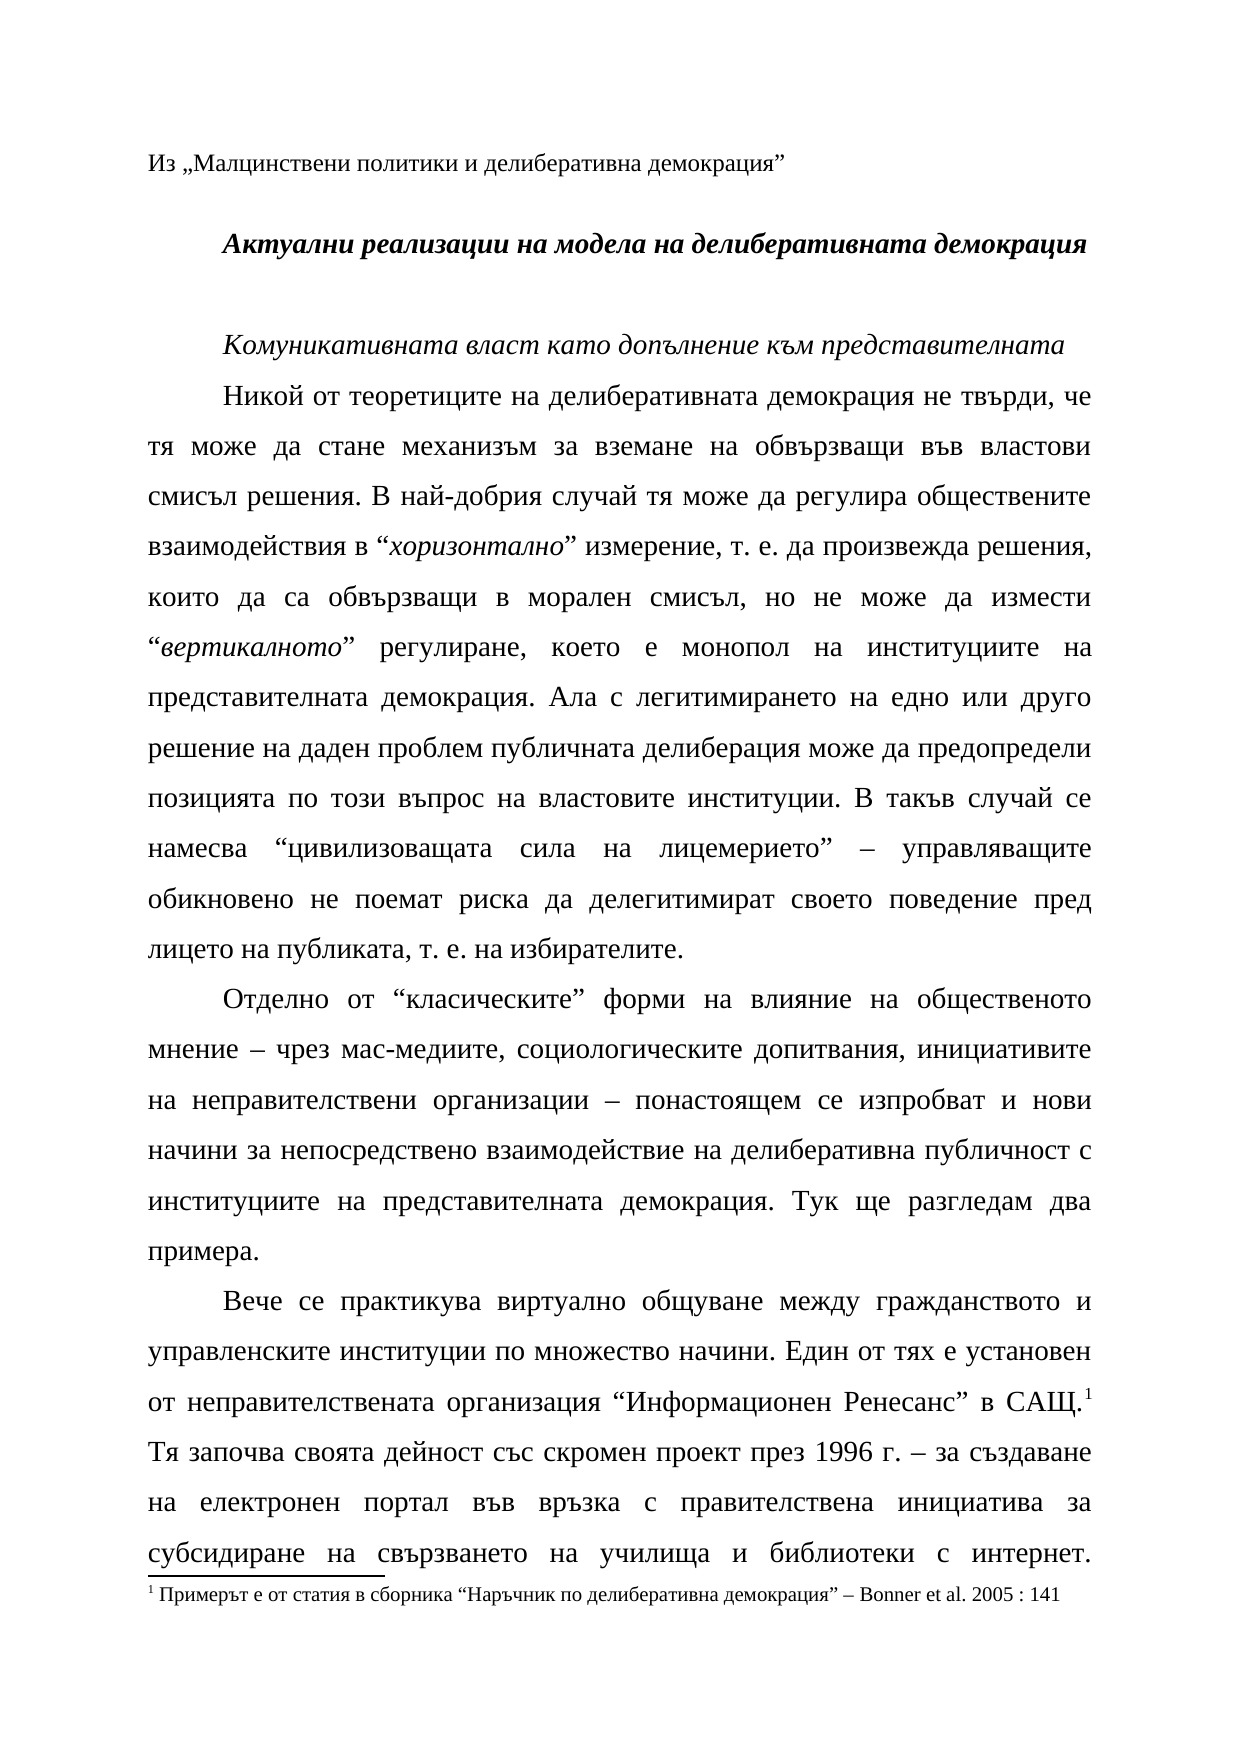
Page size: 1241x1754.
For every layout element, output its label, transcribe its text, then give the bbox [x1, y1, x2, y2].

text Отделно от “класическите” форми на влияние на общественото мнение – чрез мас-медиите, социологическите допитвания, инициативите на неправителствени организации – понастоящем се изпробват и нови начини за непосредствено взаимодействие на делиберативна публичност с институциите на представителната демокрация. Тук ще разгледам два примера. [148, 981, 1093, 1266]
text Никой от теоретиците на делиберативната демокрация не твърди, че тя може да стане механизъм за вземане на обвързващи във властови смисъл решения. В най-добрия случай тя може да регулира обществените взаимодействия в “хоризонтално” измерение, т. е. да произвежда решения, които да са обвързващи в морален смисъл, но не може да измести “вертикалното” регулиране, което е монопол на институциите на представителната демокрация. Ала с легитимирането на едно или друго решение на даден проблем публичната делиберация може да предопредели позицията по този въпрос на властовите институции. В такъв случай се намесва “цивилизоващата сила на лицемерието” – управляващите обикновено не поемат риска да делегитимират своето поведение пред лицето на публиката, т. е. на избирателите. [148, 378, 1093, 964]
text Актуални реализации на модела на делиберативната демокрация [148, 227, 1093, 260]
text Комуникативната власт като допълнение към представителната [148, 327, 1093, 361]
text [148, 1283, 1093, 1568]
text Из „Малцинствени политики и делиберативна демокрация” [148, 148, 1093, 176]
